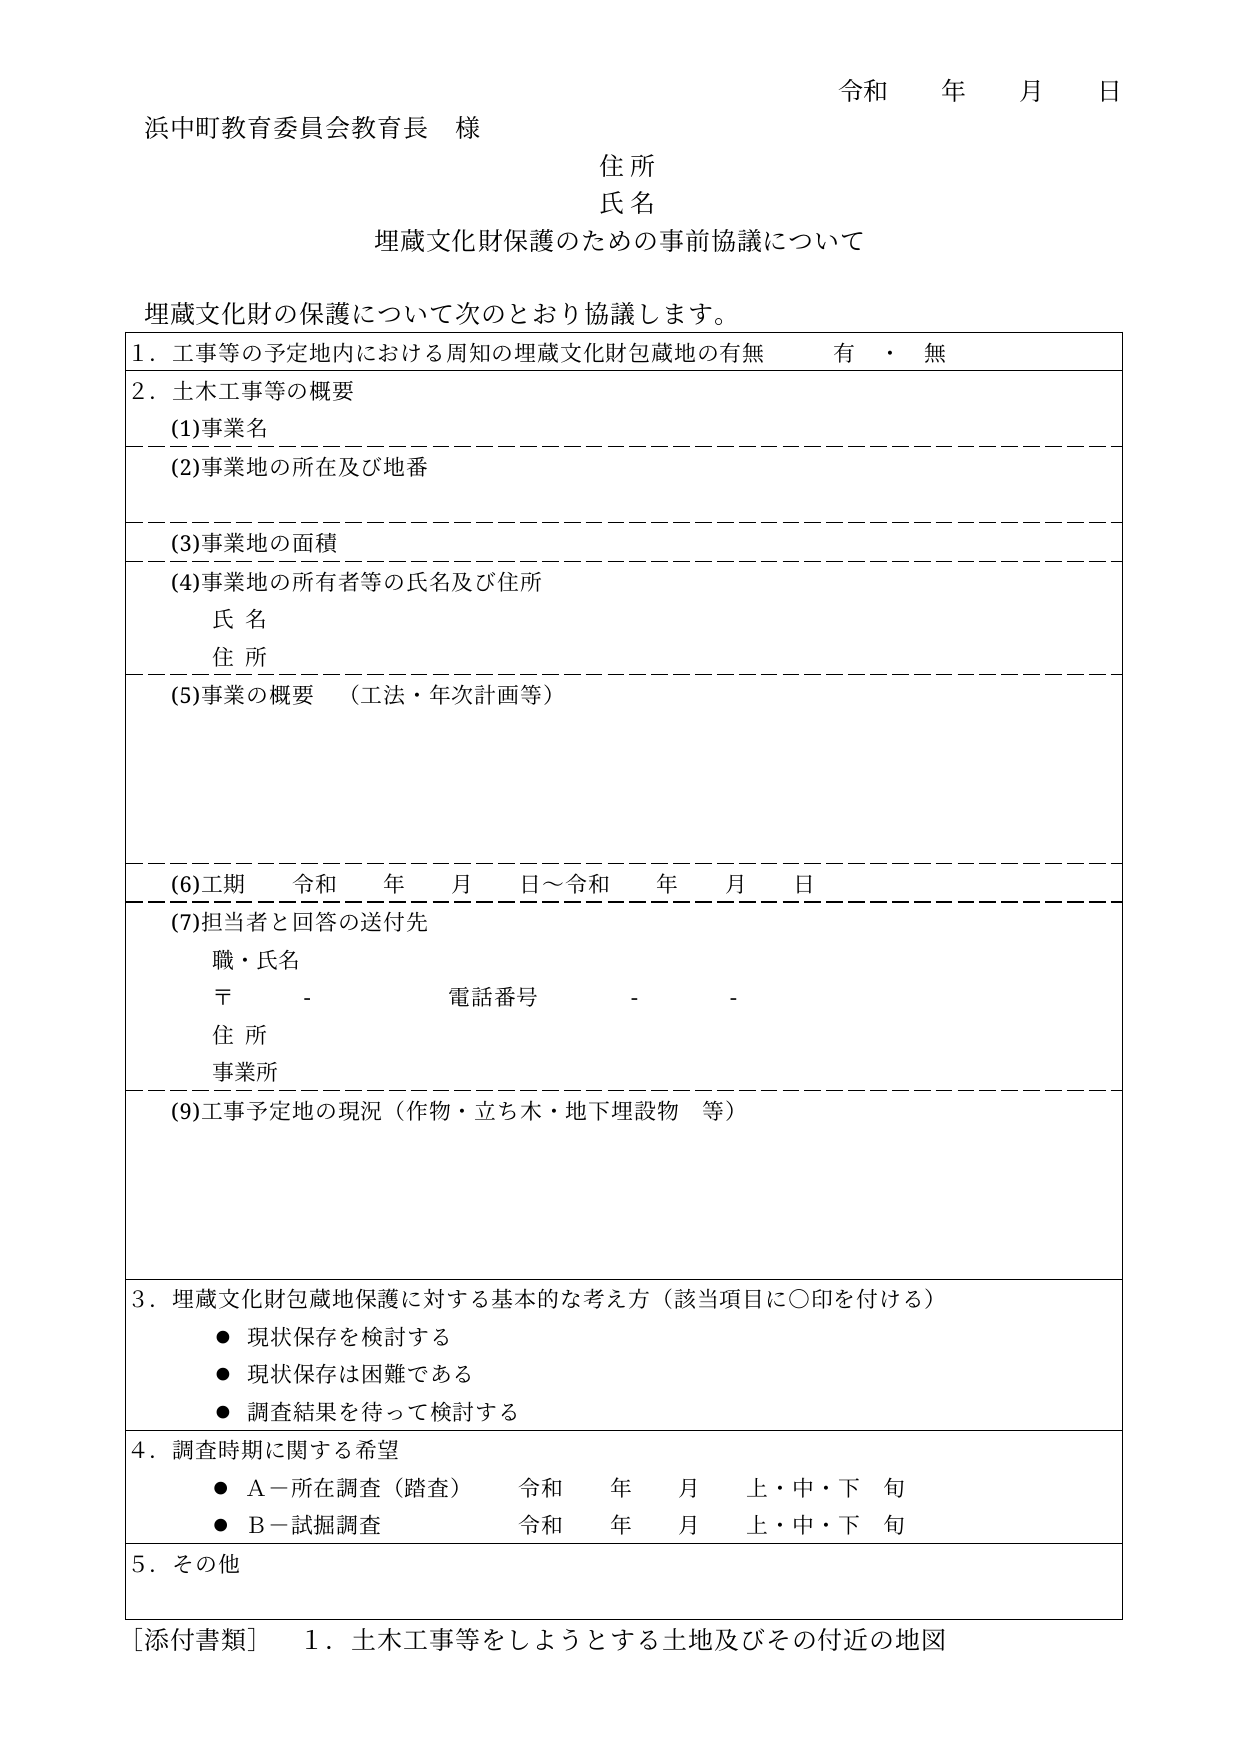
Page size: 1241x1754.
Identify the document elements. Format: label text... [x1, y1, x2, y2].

table_cell (9)工事予定地の現況（作物・立ち木・地下埋設物 等） [126, 1090, 1122, 1278]
table_cell (2)事業地の所在及び地番 [126, 446, 1122, 522]
text 令和 年 月 日 [118, 71, 1122, 108]
table_cell ４．調査時期に関する希望 Ａ－所在調査（踏査） 令和 年 月 上・中・下 旬 Ｂ－試掘調査 令和 年 月 上・中・下 旬 [126, 1431, 1122, 1543]
table_cell (5)事業の概要 （工法・年次計画等） [126, 674, 1122, 863]
text 住所 [599, 146, 1122, 183]
text 埋蔵文化財保護のための事前協議について [118, 221, 1122, 258]
table_cell (6)工期 令和 年 月 日～令和 年 月 日 [126, 863, 1122, 901]
table_cell ３．埋蔵文化財包蔵地保護に対する基本的な考え方（該当項目に○印を付ける） 現状保存を検討する 現状保存は困難である 調査結果を待って検討する [126, 1280, 1122, 1429]
table_cell (3)事業地の面積 [126, 522, 1122, 561]
table_cell ５．その他 [126, 1544, 1122, 1619]
table_cell (7)担当者と回答の送付先 職・氏名 〒 - 電話番号 - - 住所 事業所 [126, 901, 1122, 1090]
text 浜中町教育委員会教育長 様 [118, 108, 1122, 146]
table_cell (4)事業地の所有者等の氏名及び住所 氏名 住所 [126, 561, 1122, 674]
table_header １．工事等の予定地内における周知の埋蔵文化財包蔵地の有無 有 ・ 無 [126, 333, 1122, 370]
table_cell ２．土木工事等の概要 (1)事業名 [126, 371, 1122, 446]
text 埋蔵文化財の保護について次のとおり協議します。 [118, 294, 1122, 332]
text 氏名 [599, 183, 1122, 221]
text ［添付書類］ １．土木工事等をしようとする土地及びその付近の地図 [118, 1620, 1122, 1658]
